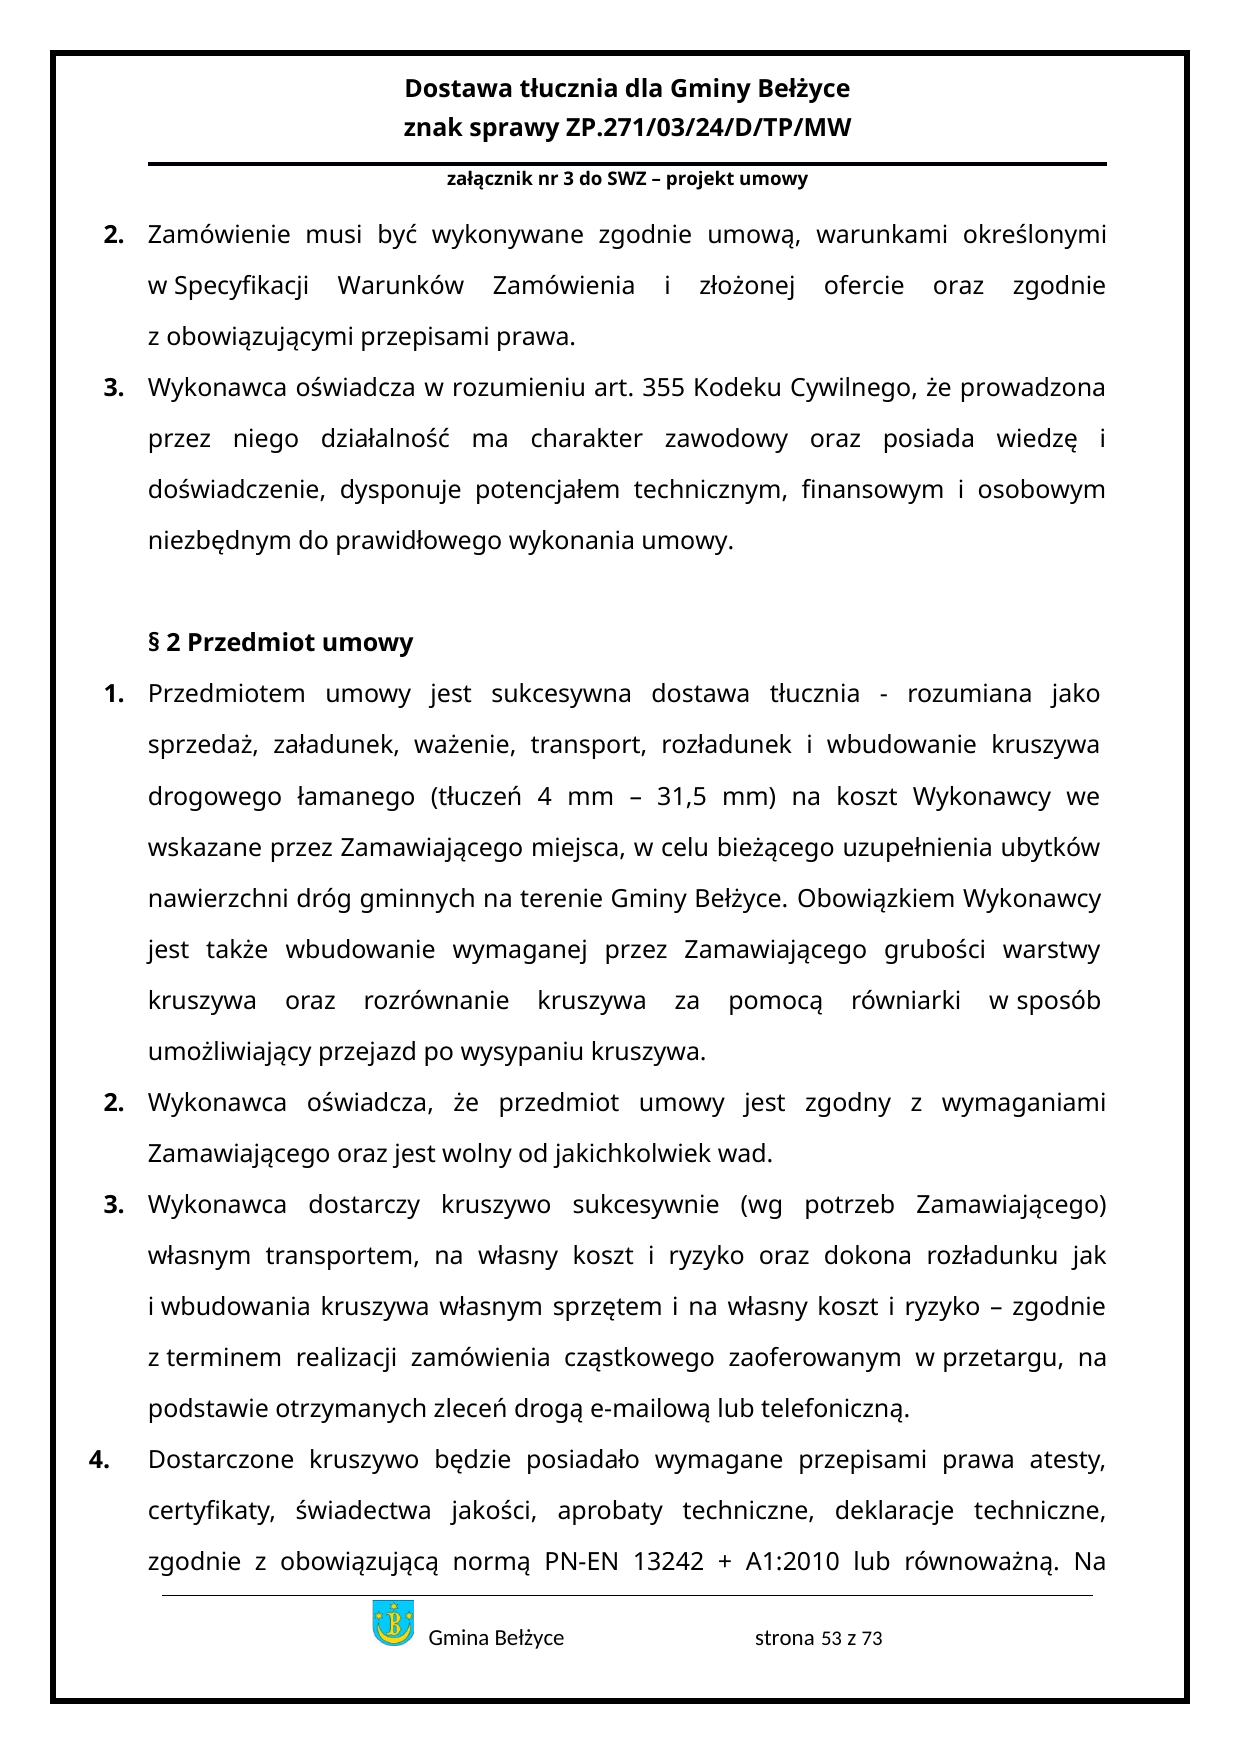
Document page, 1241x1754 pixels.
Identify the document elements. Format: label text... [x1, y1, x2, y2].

list Wykonawca dostarczy kruszywo sukcesywnie (wg potrzeb Zamawiającego) własnym transportem, na własny koszt i ryzyko oraz dokona rozładunku jak i wbudowania kruszywa własnym sprzętem i na własny koszt i ryzyko – zgodnie z terminem realizacji zamówienia cząstkowego zaoferowanym w przetargu, na podstawie otrzymanych zleceń drogą e-mailową lub telefoniczną. [103, 1186, 1107, 1425]
list Przedmiotem umowy jest sukcesywna dostawa tłucznia - rozumiana jako sprzedaż, załadunek, ważenie, transport, rozładunek i wbudowanie kruszywa drogowego łamanego (tłuczeń 4 mm – 31,5 mm) na koszt Wykonawcy we wskazane przez Zamawiającego miejsca, w celu bieżącego uzupełnienia ubytków nawierzchni dróg gminnych na terenie Gminy Bełżyce. Obowiązkiem Wykonawcy jest także wbudowanie wymaganej przez Zamawiającego grubości warstwy kruszywa oraz rozrównanie kruszywa za pomocą równiarki w sposób umożliwiający przejazd po wysypaniu kruszywa. [103, 676, 1101, 1067]
picture [406, 1612, 414, 1620]
list Wykonawca oświadcza w rozumieniu art. 355 Kodeku Cywilnego, że prowadzona przez niego działalność ma charakter zawodowy oraz posiada wiedzę i doświadczenie, dysponuje potencjałem technicznym, finansowym i osobowym niezbędnym do prawidłowego wykonania umowy. [103, 370, 1107, 557]
list Wykonawca oświadcza, że przedmiot umowy jest zgodny z wymaganiami Zamawiającego oraz jest wolny od jakichkolwiek wad. [103, 1084, 1107, 1169]
text § 2 Przedmiot umowy [148, 625, 1107, 659]
list Zamówienie musi być wykonywane zgodnie umową, warunkami określonymi w Specyfikacji Warunków Zamówienia i złożonej ofercie oraz zgodnie z obowiązującymi przepisami prawa. [103, 217, 1107, 353]
picture [372, 1602, 414, 1646]
